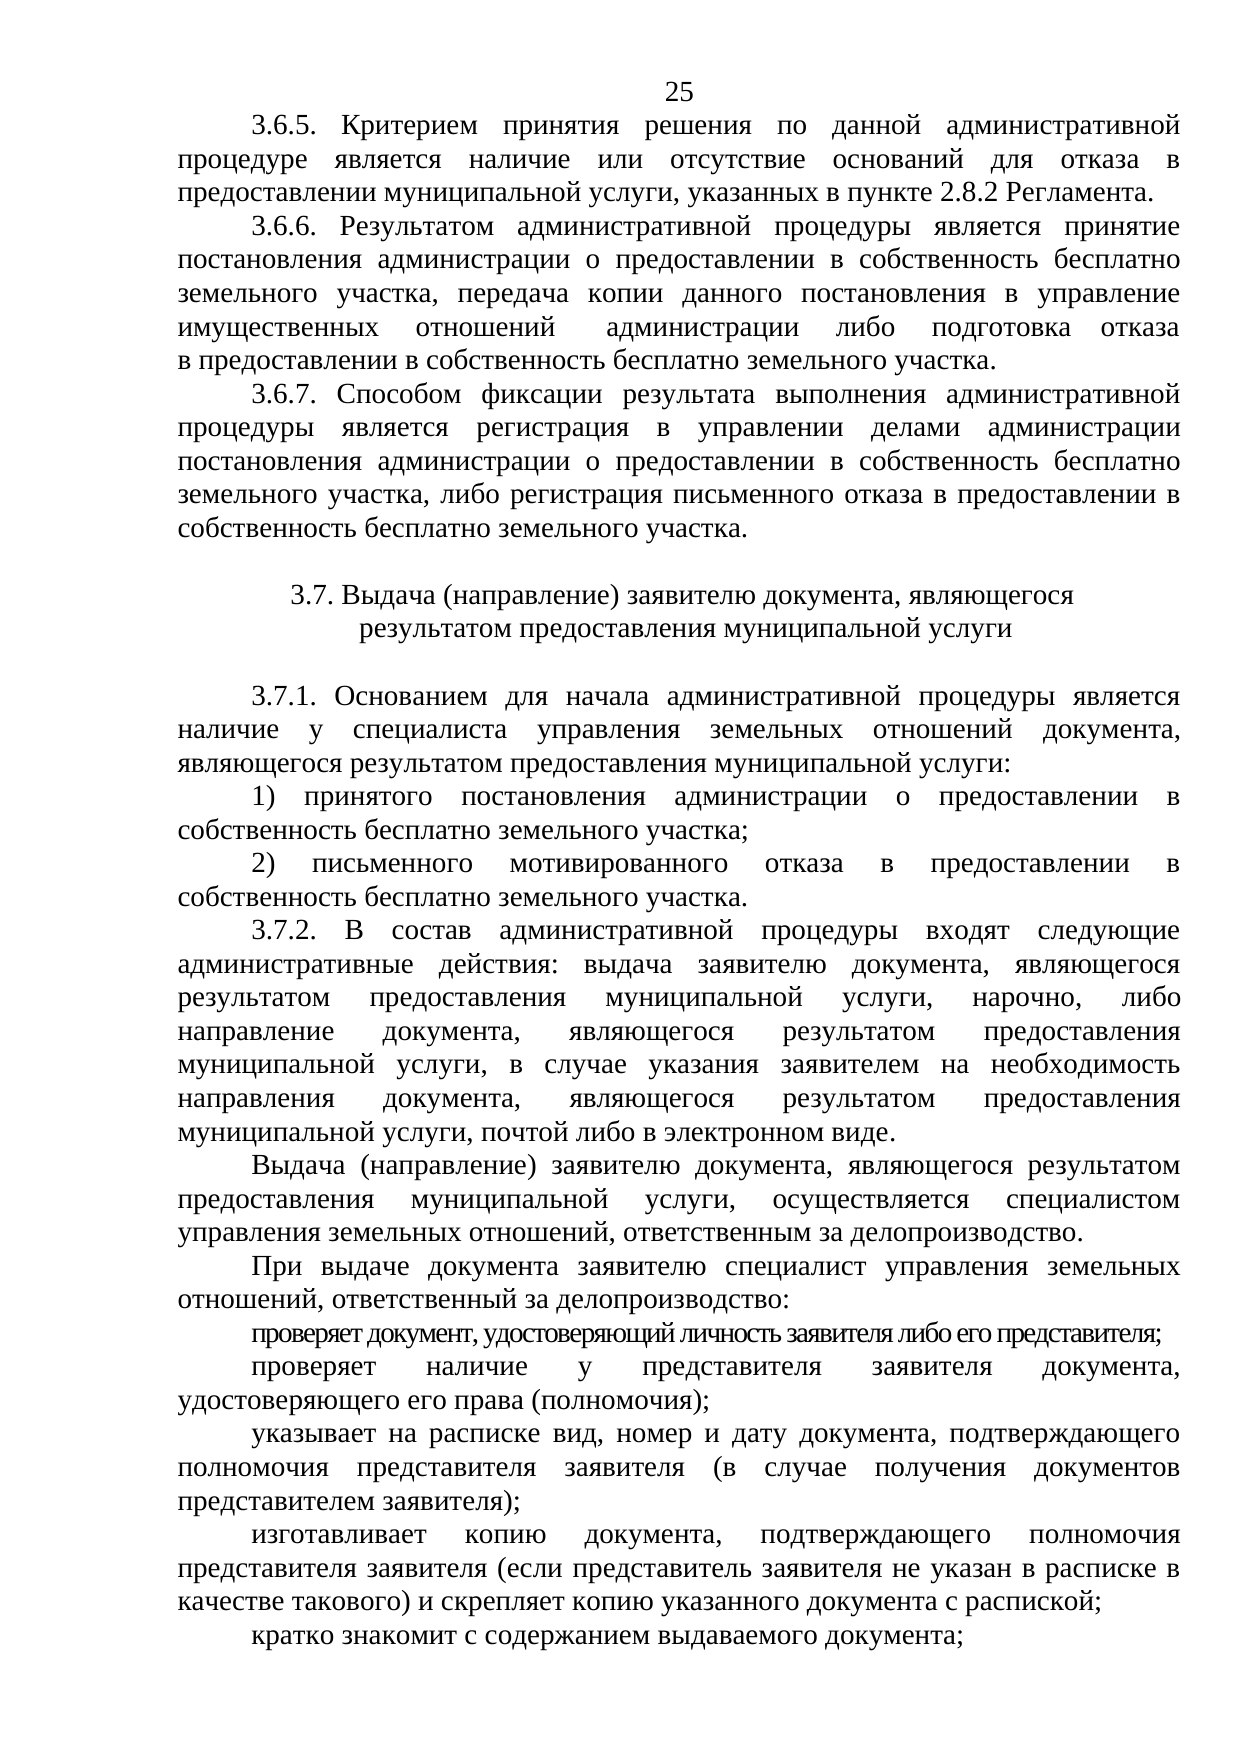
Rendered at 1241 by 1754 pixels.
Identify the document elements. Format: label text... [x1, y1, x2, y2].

text указывает на расписке вид, номер и дату документа, подтверждающего полномочия представителя заявителя (в случае получения документов представителем заявителя); [177, 1416, 1181, 1516]
text 3.7.2. В состав административной процедуры входят следующие административные действия: выдача заявителю документа, являющегося результатом предоставления муниципальной услуги, нарочно, либо направление документа, являющегося результатом предоставления муниципальной услуги, в случае указания заявителем на необходимость направления документа, являющегося результатом предоставления муниципальной услуги, почтой либо в электронном виде. [177, 912, 1181, 1147]
text 3.6.5. Критерием принятия решения по данной административной процедуре является наличие или отсутствие оснований для отказа в предоставлении муниципальной услуги, указанных в пункте 2.8.2 Регламента. [177, 107, 1181, 208]
text Выдача (направление) заявителю документа, являющегося результатом предоставления муниципальной услуги, осуществляется специалистом управления земельных отношений, ответственным за делопроизводство. [177, 1147, 1181, 1248]
text 1) принятого постановления администрации о предоставлении в собственность бесплатно земельного участка; [177, 778, 1181, 845]
text кратко знакомит с содержанием выдаваемого документа; [177, 1617, 1181, 1650]
text 3.7.1. Основанием для начала административной процедуры является наличие у специалиста управления земельных отношений документа, являющегося результатом предоставления муниципальной услуги: [177, 678, 1181, 778]
text проверяет наличие у представителя заявителя документа, удостоверяющего его права (полномочия); [177, 1348, 1181, 1416]
text результатом предоставления муниципальной услуги [177, 611, 1187, 644]
text 3.6.6. Результатом административной процедуры является принятие постановления администрации о предоставлении в собственность бесплатно земельного участка, передача копии данного постановления в управление имущественных отношений администрации либо подготовка отказа [177, 208, 1181, 342]
text проверяет документ, удостоверяющий личность заявителя либо его представителя; [177, 1315, 1181, 1348]
text 2) письменного мотивированного отказа в предоставлении в собственность бесплатно земельного участка. [177, 845, 1181, 912]
text в предоставлении в собственность бесплатно земельного участка. [177, 342, 1181, 376]
text изготавливает копию документа, подтверждающего полномочия представителя заявителя (если представитель заявителя не указан в расписке в качестве такового) и скрепляет копию указанного документа с распиской; [177, 1516, 1181, 1617]
text 3.7. Выдача (направление) заявителю документа, являющегося [177, 577, 1187, 611]
text 3.6.7. Способом фиксации результата выполнения административной процедуры является регистрация в управлении делами администрации постановления администрации о предоставлении в собственность бесплатно земельного участка, либо регистрация письменного отказа в предоставлении в собственность бесплатно земельного участка. [177, 376, 1181, 543]
text При выдаче документа заявителю специалист управления земельных отношений, ответственный за делопроизводство: [177, 1248, 1181, 1315]
